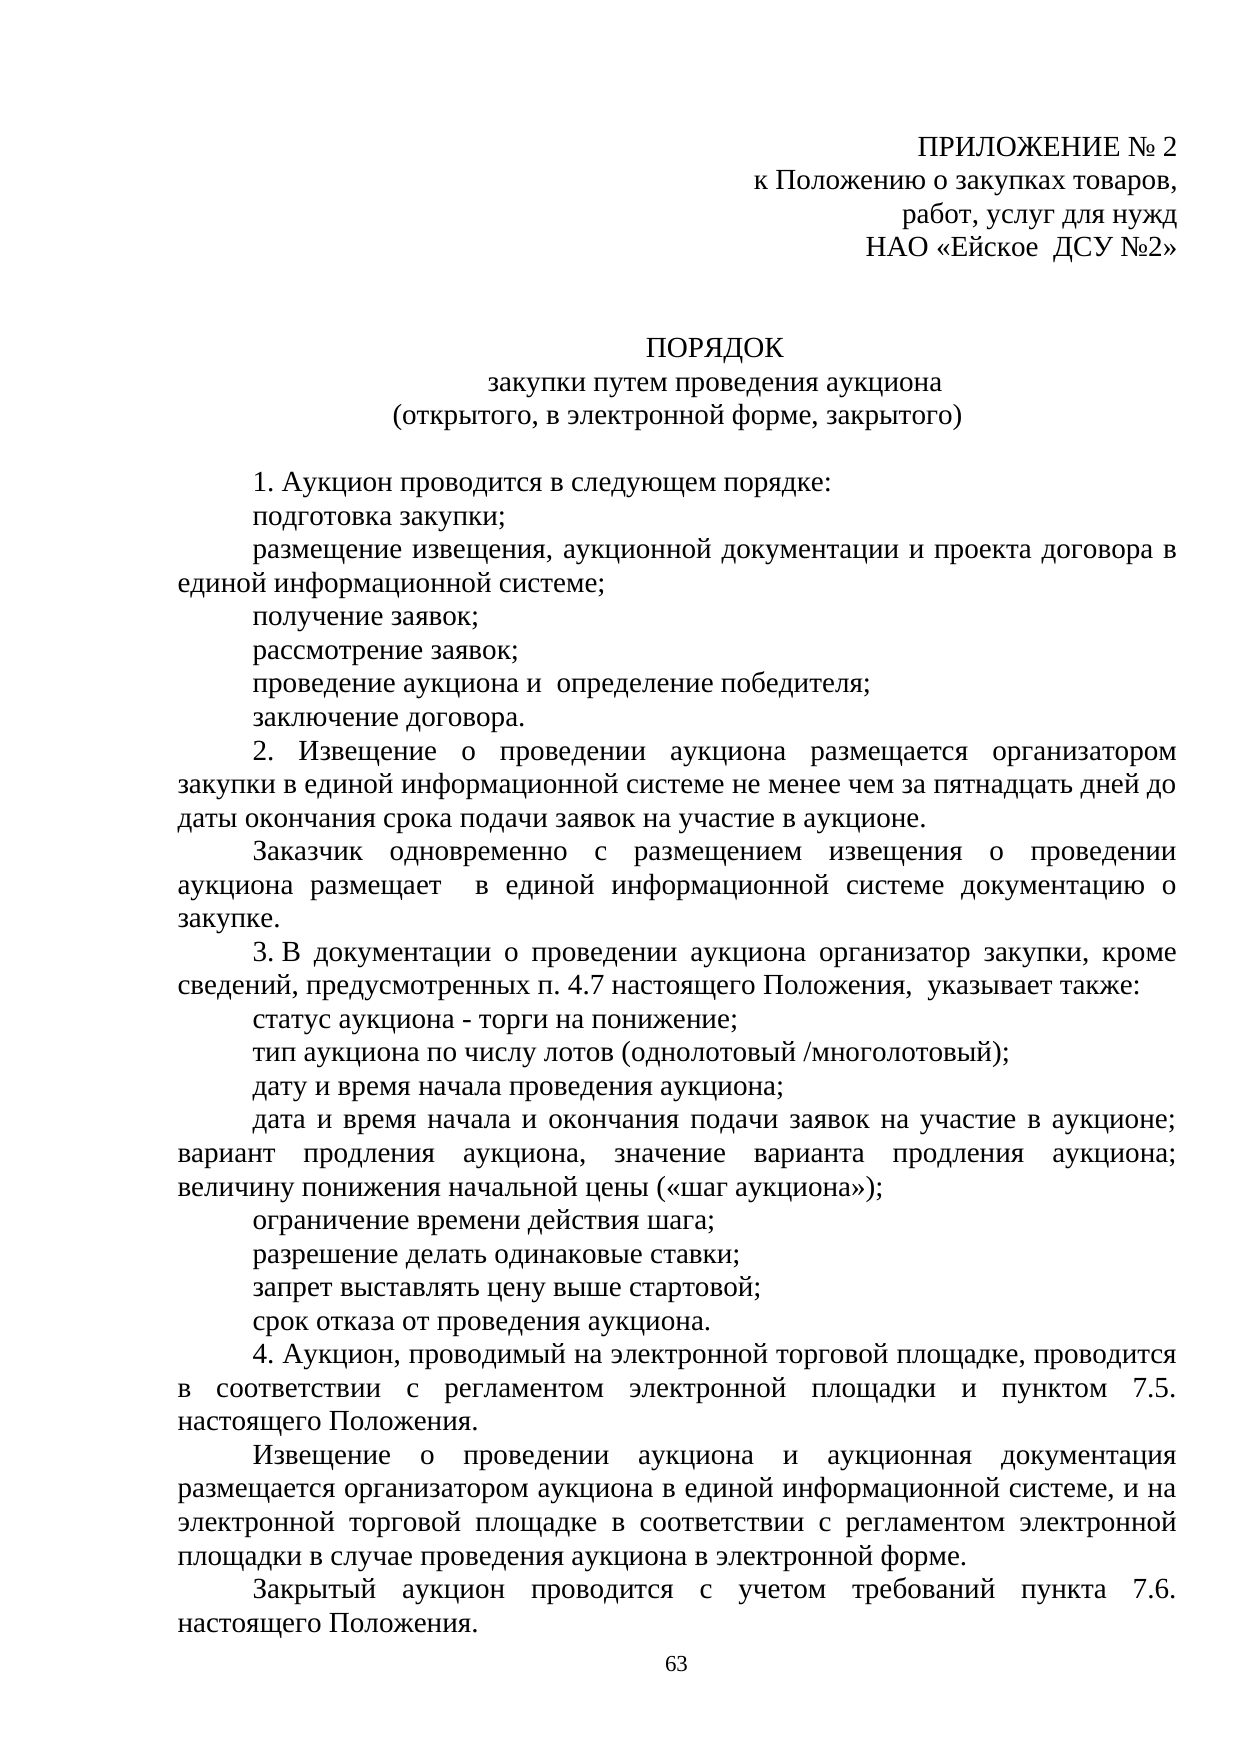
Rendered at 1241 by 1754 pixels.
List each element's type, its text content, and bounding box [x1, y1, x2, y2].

text закупки путем проведения аукциона (открытого, в электронной форме, закрытого) [177, 364, 1177, 431]
text срок отказа от проведения аукциона. [177, 1303, 1177, 1336]
text запрет выставлять цену выше стартовой; [177, 1269, 1177, 1303]
text Заказчик одновременно с размещением извещения о проведении аукциона размещает в единой информационной системе документацию о закупке. [177, 833, 1177, 934]
text ограничение времени действия шага; [177, 1202, 1177, 1236]
text получение заявок; [177, 598, 1177, 632]
text рассмотрение заявок; [177, 632, 1177, 666]
text к Положению о закупках товаров, работ, услуг для нужд [753, 162, 1177, 229]
text 4. Аукцион, проводимый на электронной торговой площадке, проводится в соответствии с регламентом электронной площадки и пунктом 7.5. настоящего Положения. [177, 1336, 1177, 1437]
text тип аукциона по числу лотов (однолотовый /многолотовый); [177, 1034, 1177, 1068]
text 3. В документации о проведении аукциона организатор закупки, кроме сведений, предусмотренных п. 4.7 настоящего Положения, указывает также: [177, 934, 1177, 1001]
text проведение аукциона и определение победителя; [177, 666, 1177, 699]
text статус аукциона - торги на понижение; [177, 1001, 1177, 1034]
text 1. Аукцион проводится в следующем порядке: [177, 464, 1177, 498]
text НАО «Ейское ДСУ №2» [753, 229, 1177, 263]
text размещение извещения, аукционной документации и проекта договора в единой информационной системе; [177, 531, 1177, 598]
text Извещение о проведении аукциона и аукционная документация размещается организатором аукциона в единой информационной системе, и на электронной торговой площадке в соответствии с регламентом электронной площадки в случае проведения аукциона в электронной форме. [177, 1437, 1177, 1571]
text ПОРЯДОК [177, 330, 1177, 364]
text Закрытый аукцион проводится с учетом требований пункта 7.6. настоящего Положения. [177, 1571, 1177, 1638]
text заключение договора. [177, 699, 1177, 733]
text разрешение делать одинаковые ставки; [177, 1236, 1177, 1269]
text дата и время начала и окончания подачи заявок на участие в аукционе; вариант продления аукциона, значение варианта продления аукциона; величину понижения начальной цены («шаг аукциона»); [177, 1102, 1177, 1202]
text ПРИЛОЖЕНИЕ № 2 [768, 129, 1177, 162]
text 2. Извещение о проведении аукциона размещается организатором закупки в единой информационной системе не менее чем за пятнадцать дней до даты окончания срока подачи заявок на участие в аукционе. [177, 733, 1177, 833]
text дату и время начала проведения аукциона; [177, 1068, 1177, 1102]
text подготовка закупки; [177, 498, 1177, 531]
